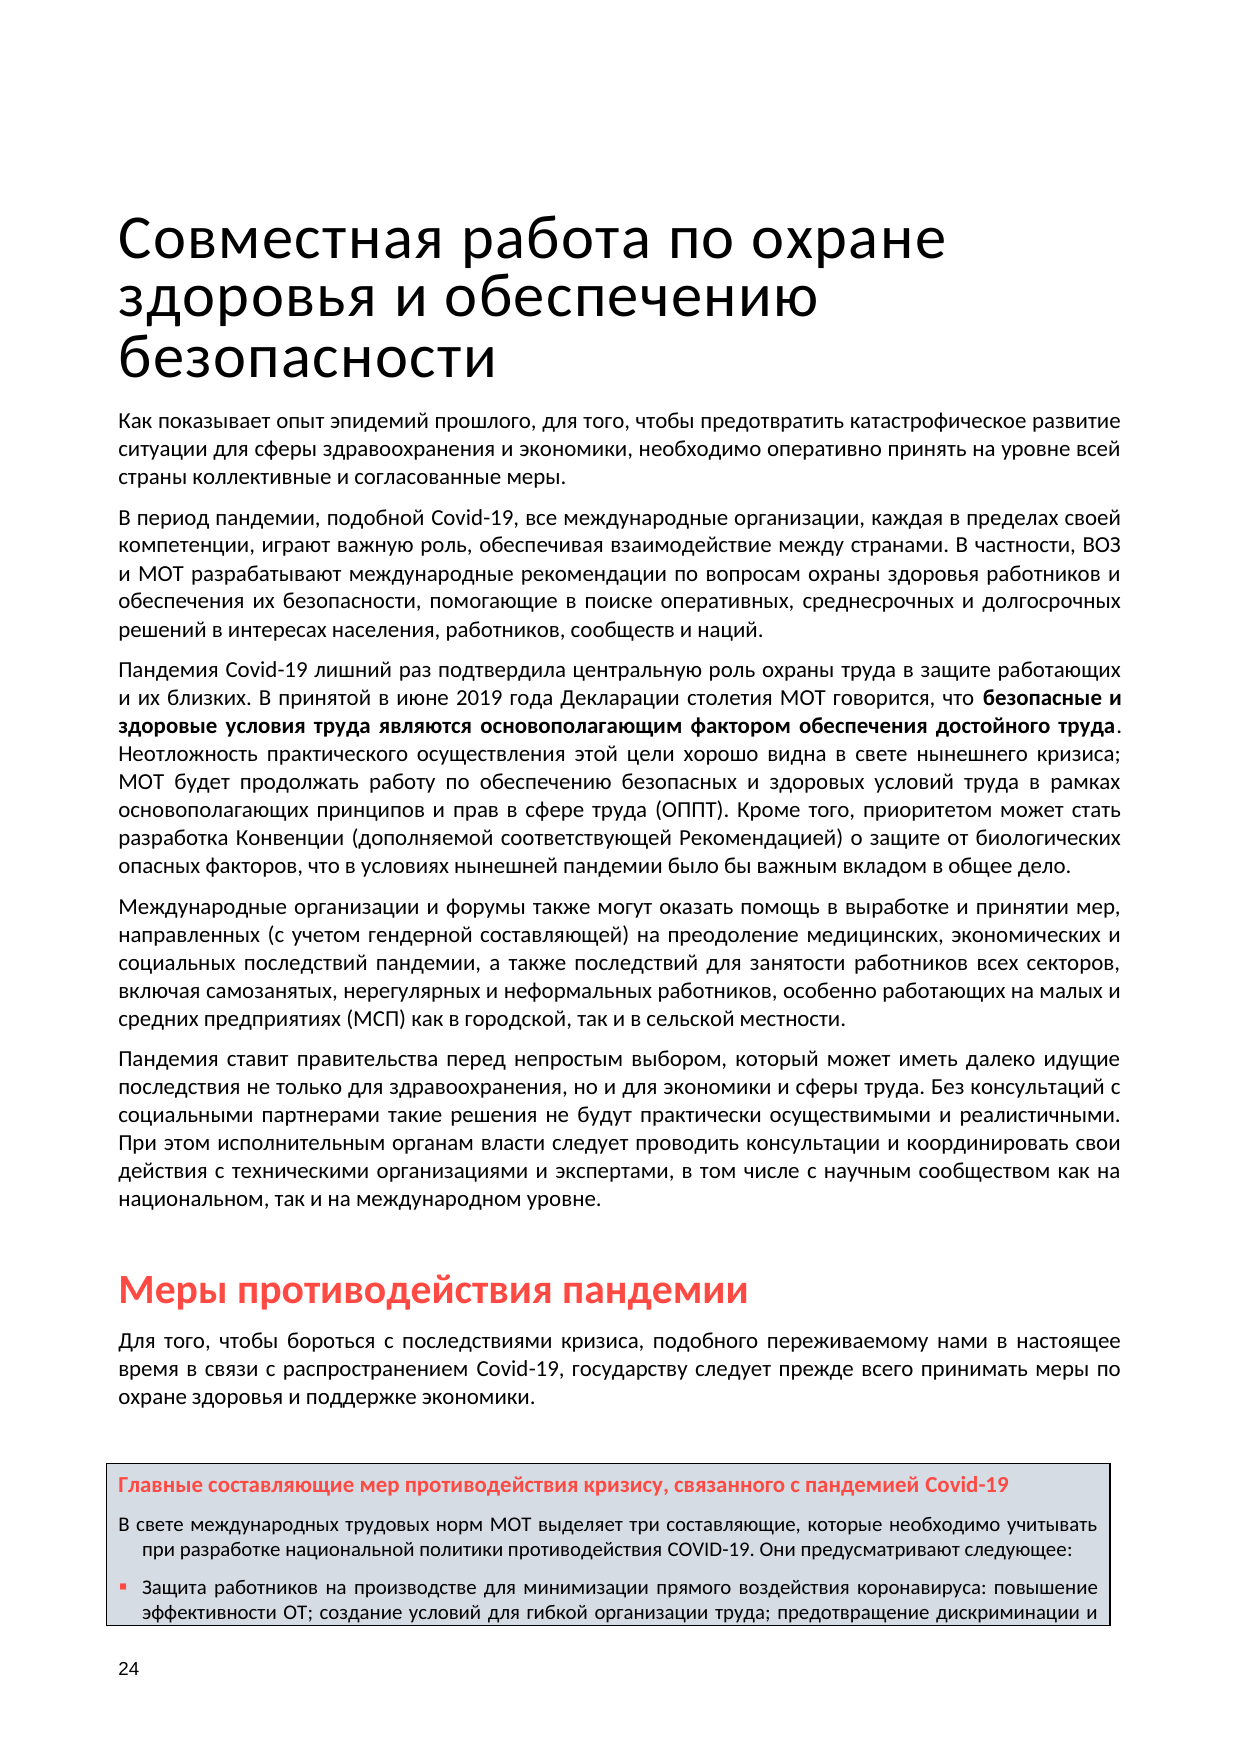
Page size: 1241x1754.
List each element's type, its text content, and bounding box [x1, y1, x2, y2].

subtitle Совместная работа по охране здоровья и обеспечению безопасности [118, 210, 1122, 393]
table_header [107, 1464, 1109, 1625]
text В период пандемии, подобной Covid-19, все международные организации, каждая в пределах своей компетенции, играют важную роль, обеспечивая взаимодействие между странами. В частности, ВОЗ и МОТ разрабатывают международные рекомендации по вопросам охраны здоровья работников и обеспечения их безопасности, помогающие в поиске оперативных, среднесрочных и долгосрочных решений в интересах населения, работников, сообществ и наций. [118, 503, 1122, 643]
text Как показывает опыт эпидемий прошлого, для того, чтобы предотвратить катастрофическое развитие ситуации для сферы здравоохранения и экономики, необходимо оперативно принять на уровне всей страны коллективные и согласованные меры. [118, 406, 1122, 490]
text Пандемия Covid-19 лишний раз подтвердила центральную роль охраны труда в защите работающих и их близких. В принятой в июне 2019 года Декларации столетия МОТ говорится, что безопасные и здоровые условия труда являются основополагающим фактором обеспечения достойного труда. Неотложность практического осуществления этой цели хорошо видна в свете нынешнего кризиса; МОТ будет продолжать работу по обеспечению безопасных и здоровых условий труда в рамках основополагающих принципов и прав в сфере труда (ОППТ). Кроме того, приоритетом может стать разработка Конвенции (дополняемой соответствующей Рекомендацией) о защите от биологических опасных факторов, что в условиях нынешней пандемии было бы важным вкладом в общее дело. [118, 655, 1122, 879]
subtitle Меры противодействия пандемии [118, 1263, 1122, 1313]
text Международные организации и форумы также могут оказать помощь в выработке и принятии мер, направленных (с учетом гендерной составляющей) на преодоление медицинских, экономических и социальных последствий пандемии, а также последствий для занятости работников всех секторов, включая самозанятых, нерегулярных и неформальных работников, особенно работающих на малых и средних предприятиях (МСП) как в городской, так и в сельской местности. [118, 892, 1122, 1032]
text Пандемия ставит правительства перед непростым выбором, который может иметь далеко идущие последствия не только для здравоохранения, но и для экономики и сферы труда. Без консультаций с социальными партнерами такие решения не будут практически осуществимыми и реалистичными. При этом исполнительным органам власти следует проводить консультации и координировать свои действия с техническими организациями и экспертами, в том числе с научным сообществом как на национальном, так и на международном уровне. [118, 1044, 1122, 1213]
text Для того, чтобы бороться с последствиями кризиса, подобного переживаемому нами в настоящее время в связи с распространением Covid-19, государству следует прежде всего принимать меры по охране здоровья и поддержке экономики. [118, 1326, 1122, 1410]
